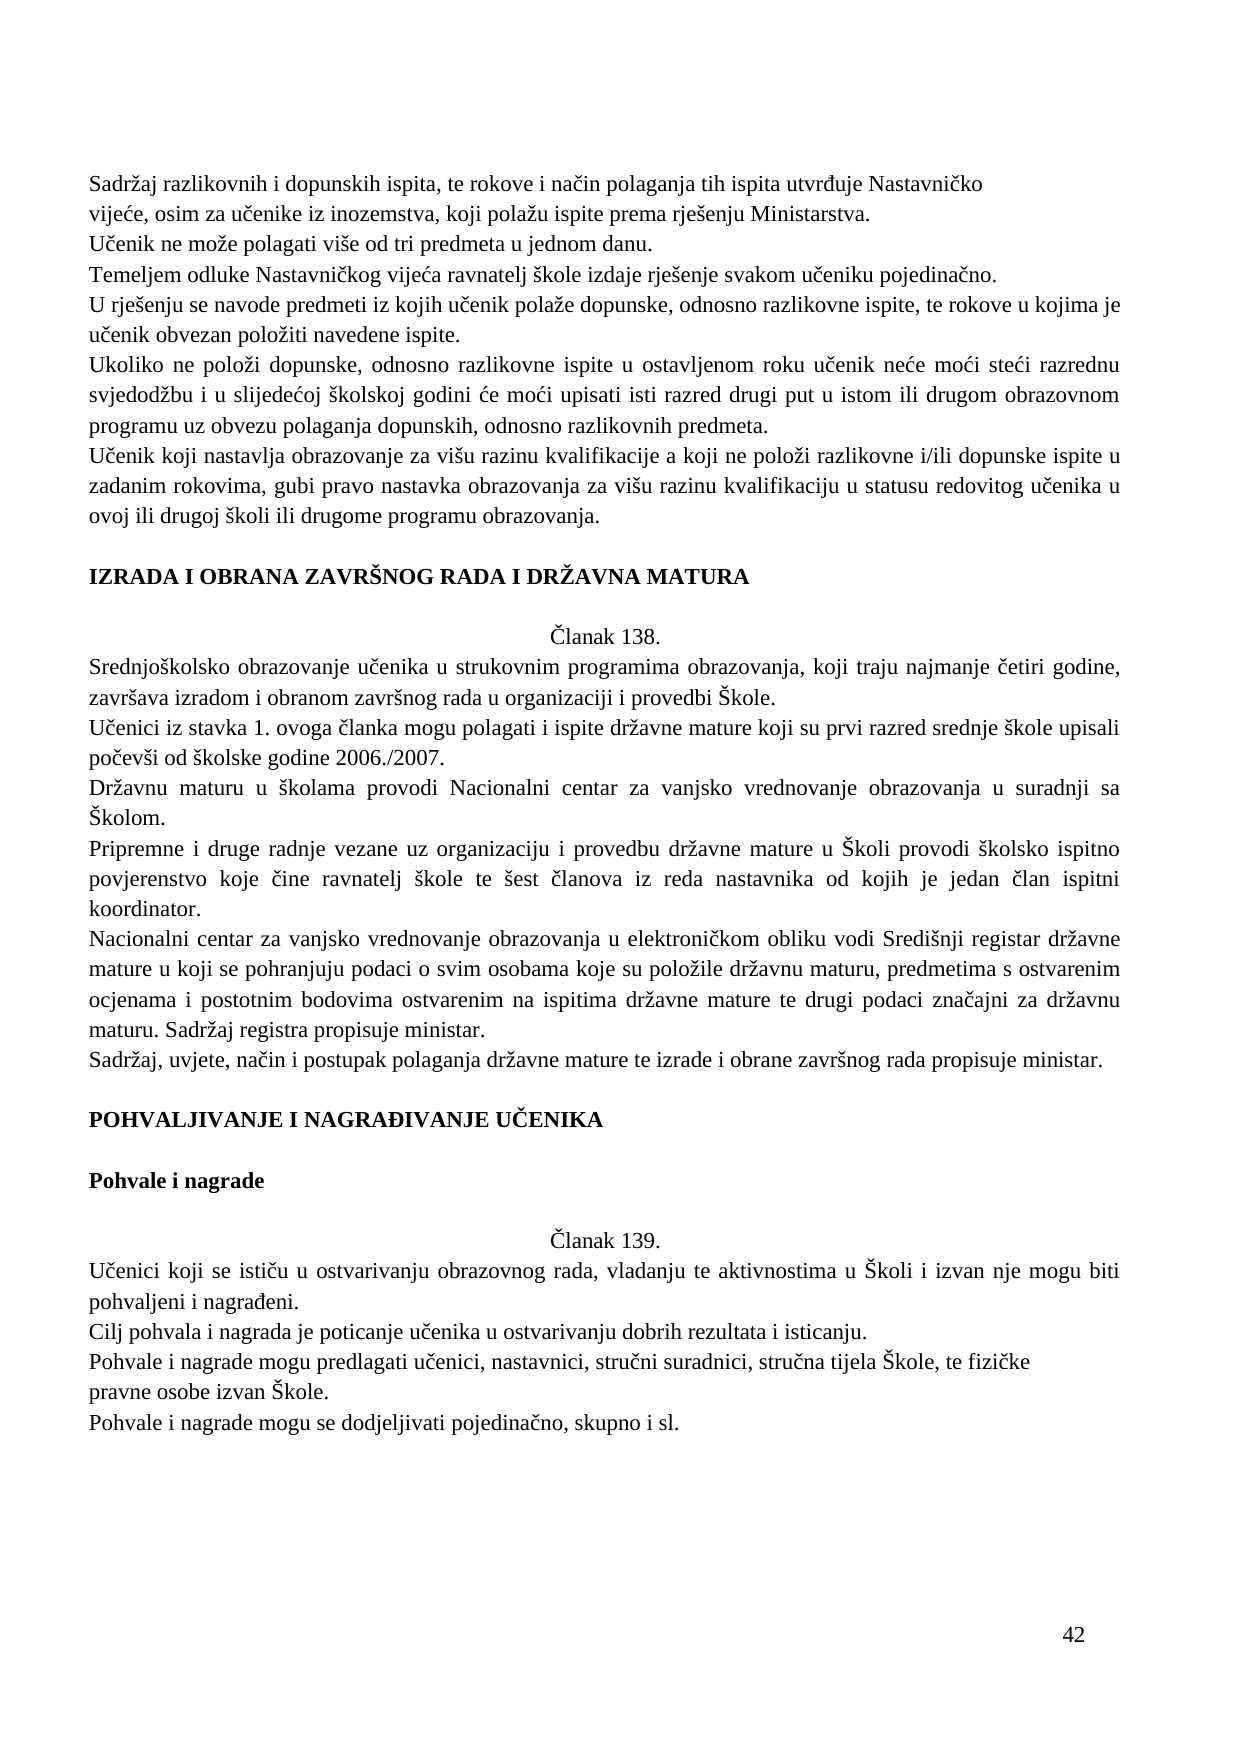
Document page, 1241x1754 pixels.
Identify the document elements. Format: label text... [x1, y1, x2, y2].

text Sadržaj razlikovnih i dopunskih ispita, te rokove i način polaganja tih ispita utvrđuje Nastavničko [89, 170, 1122, 196]
text Temeljem odluke Nastavničkog vijeća ravnatelj škole izdaje rješenje svakom učeniku pojedinačno. [89, 261, 1122, 287]
text Izrada i obrana završnog rada i državna matura [89, 563, 1122, 589]
text pravne osobe izvan Škole. [89, 1378, 1122, 1405]
text Ukoliko ne položi dopunske, odnosno razlikovne ispite u ostavljenom roku učenik neće moći steći razrednu svjedodžbu i u slijedećoj školskoj godini će moći upisati isti razred drugi put u istom ili drugom obrazovnom programu uz obvezu polaganja dopunskih, odnosno razlikovnih predmeta. [89, 351, 1122, 438]
text Pohvale i nagrade mogu se dodjeljivati pojedinačno, skupno i sl. [89, 1409, 1122, 1435]
text Srednjoškolsko obrazovanje učenika u strukovnim programima obrazovanja, koji traju najmanje četiri godine, završava izradom i obranom završnog rada u organizaciji i provedbi Škole. [89, 653, 1122, 710]
text Cilj pohvala i nagrada je poticanje učenika u ostvarivanju dobrih rezultata i isticanju. [89, 1318, 1122, 1344]
text Pohvale i nagrade [89, 1167, 1122, 1193]
text Članak 138. [89, 623, 1122, 649]
text Državnu maturu u školama provodi Nacionalni centar za vanjsko vrednovanje obrazovanja u suradnji sa Školom. [89, 774, 1122, 831]
text Učenici iz stavka 1. ovoga članka mogu polagati i ispite državne mature koji su prvi razred srednje škole upisali počevši od školske godine 2006./2007. [89, 714, 1122, 770]
text Pohvale i nagrade mogu predlagati učenici, nastavnici, stručni suradnici, stručna tijela Škole, te fizičke [89, 1348, 1122, 1374]
text POHVALJIVANJE I NAGRAĐIVANJE UČENIKA [89, 1107, 1122, 1133]
text Sadržaj, uvjete, način i postupak polaganja državne mature te izrade i obrane završnog rada propisuje ministar. [89, 1046, 1122, 1072]
text Učenici koji se ističu u ostvarivanju obrazovnog rada, vladanju te aktivnostima u Školi i izvan nje mogu biti pohvaljeni i nagrađeni. [89, 1258, 1122, 1314]
text Učenik ne može polagati više od tri predmeta u jednom danu. [89, 231, 1122, 257]
text U rješenju se navode predmeti iz kojih učenik polaže dopunske, odnosno razlikovne ispite, te rokove u kojima je učenik obvezan položiti navedene ispite. [89, 291, 1122, 347]
text Članak 139. [89, 1227, 1122, 1254]
text Učenik koji nastavlja obrazovanje za višu razinu kvalifikacije a koji ne položi razlikovne i/ili dopunske ispite u zadanim rokovima, gubi pravo nastavka obrazovanja za višu razinu kvalifikaciju u statusu redovitog učenika u ovoj ili drugoj školi ili drugome programu obrazovanja. [89, 442, 1122, 529]
text Pripremne i druge radnje vezane uz organizaciju i provedbu državne mature u Školi provodi školsko ispitno povjerenstvo koje čine ravnatelj škole te šest članova iz reda nastavnika od kojih je jedan član ispitni koordinator. [89, 835, 1122, 921]
text vijeće, osim za učenike iz inozemstva, koji polažu ispite prema rješenju Ministarstva. [89, 200, 1122, 227]
text Nacionalni centar za vanjsko vrednovanje obrazovanja u elektroničkom obliku vodi Središnji registar državne mature u koji se pohranjuju podaci o svim osobama koje su položile državnu maturu, predmetima s ostvarenim ocjenama i postotnim bodovima ostvarenim na ispitima državne mature te drugi podaci značajni za državnu maturu. Sadržaj registra propisuje ministar. [89, 925, 1122, 1042]
